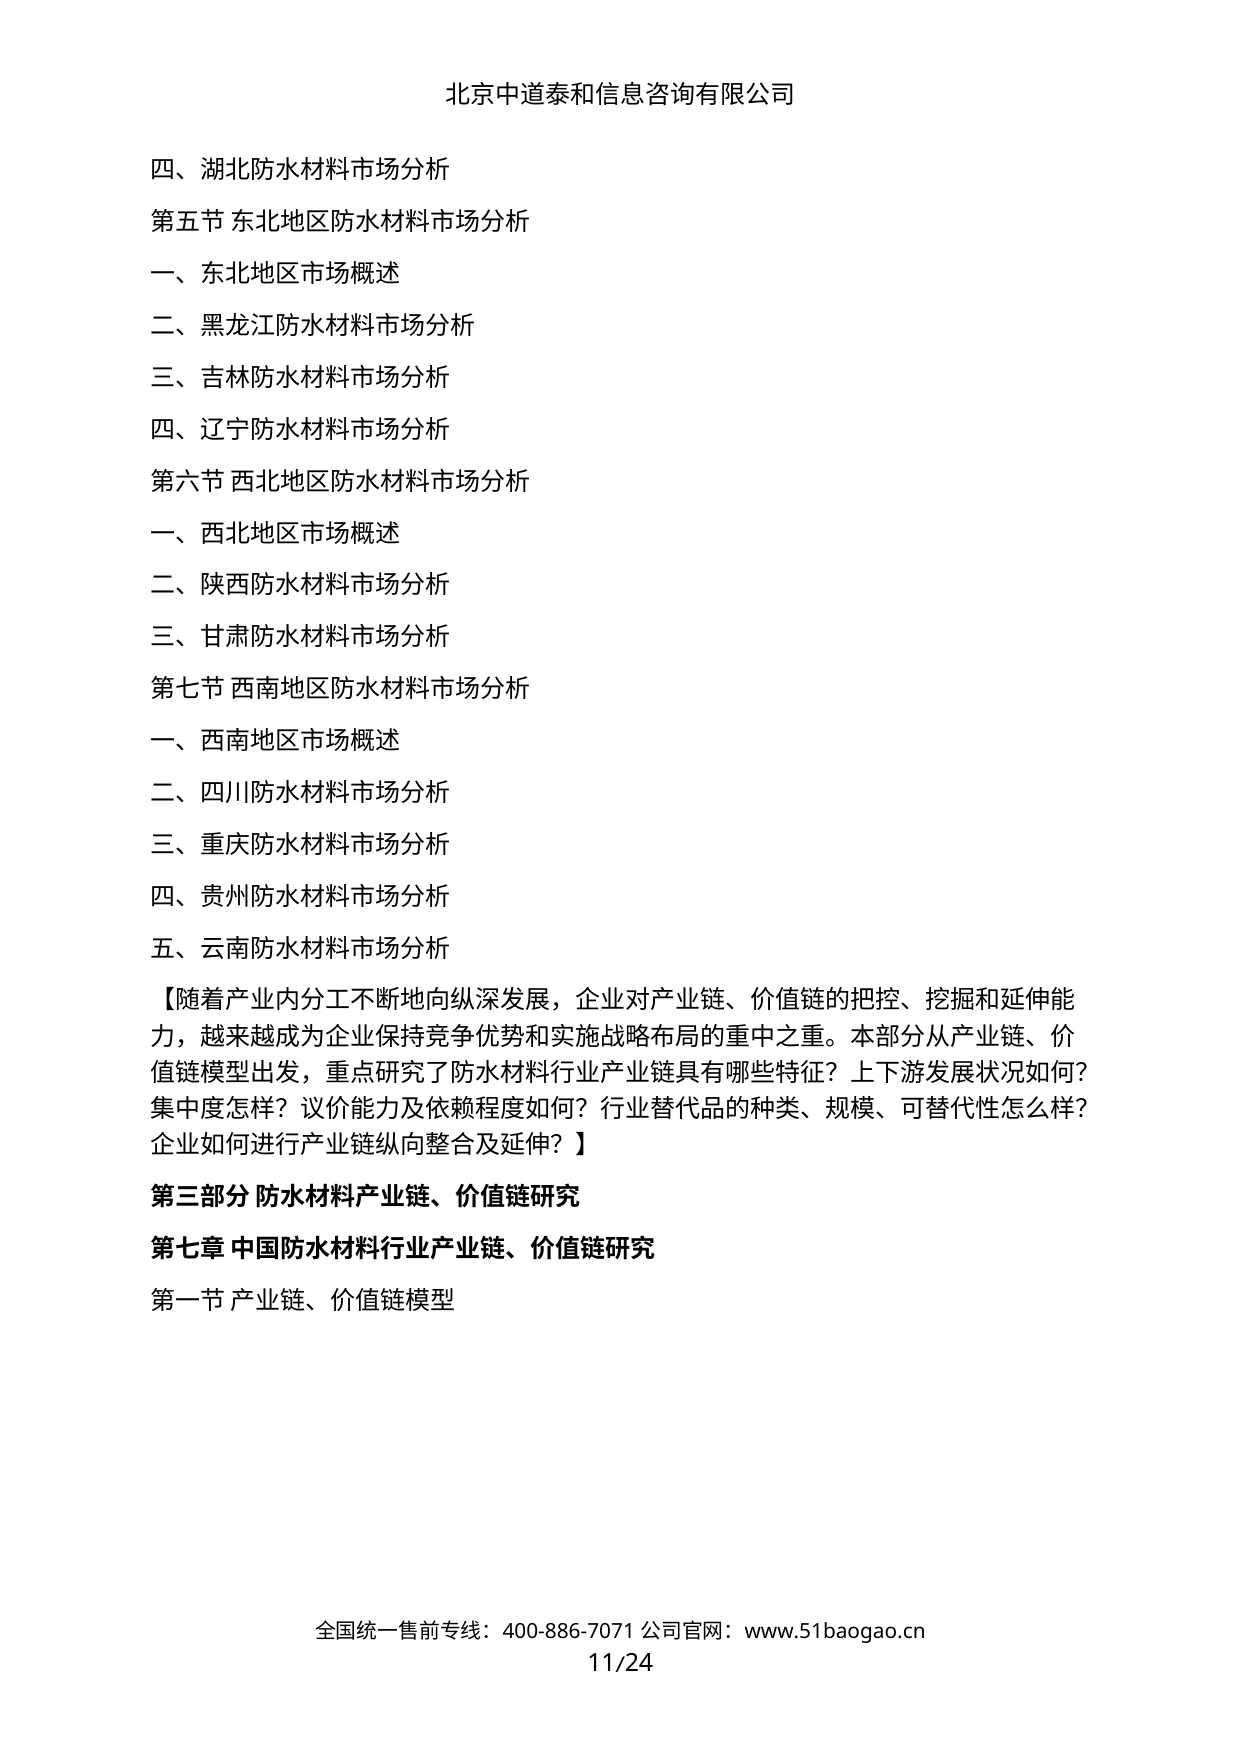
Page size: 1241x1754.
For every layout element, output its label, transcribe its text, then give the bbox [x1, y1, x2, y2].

text 一、西北地区市场概述 [150, 513, 1090, 549]
text 第六节 西北地区防水材料市场分析 [150, 461, 1090, 497]
text 四、湖北防水材料市场分析 [150, 150, 1090, 186]
text 三、吉林防水材料市场分析 [150, 357, 1090, 394]
text 四、辽宁防水材料市场分析 [150, 409, 1090, 446]
text 第一节 产业链、价值链模型 [150, 1281, 1090, 1317]
text 一、东北地区市场概述 [150, 254, 1090, 290]
text 第三部分 防水材料产业链、价值链研究 [150, 1177, 1090, 1213]
text 第七章 中国防水材料行业产业链、价值链研究 [150, 1229, 1090, 1265]
text 二、四川防水材料市场分析 [150, 772, 1090, 809]
text 【随着产业内分工不断地向纵深发展，企业对产业链、价值链的把控、挖掘和延伸能力，越来越成为企业保持竞争优势和实施战略布局的重中之重。本部分从产业链、价值链模型出发，重点研究了防水材料行业产业链具有哪些特征？上下游发展状况如何？集中度怎样？议价能力及依赖程度如何？行业替代品的种类、规模、可替代性怎么样？企业如何进行产业链纵向整合及延伸？】 [150, 980, 1090, 1161]
text 五、云南防水材料市场分析 [150, 928, 1090, 964]
text 二、黑龙江防水材料市场分析 [150, 306, 1090, 342]
text 三、甘肃防水材料市场分析 [150, 617, 1090, 653]
text 二、陕西防水材料市场分析 [150, 565, 1090, 601]
text 第五节 东北地区防水材料市场分析 [150, 202, 1090, 238]
text 三、重庆防水材料市场分析 [150, 824, 1090, 861]
text 四、贵州防水材料市场分析 [150, 876, 1090, 912]
text 第七节 西南地区防水材料市场分析 [150, 669, 1090, 705]
text 一、西南地区市场概述 [150, 721, 1090, 757]
